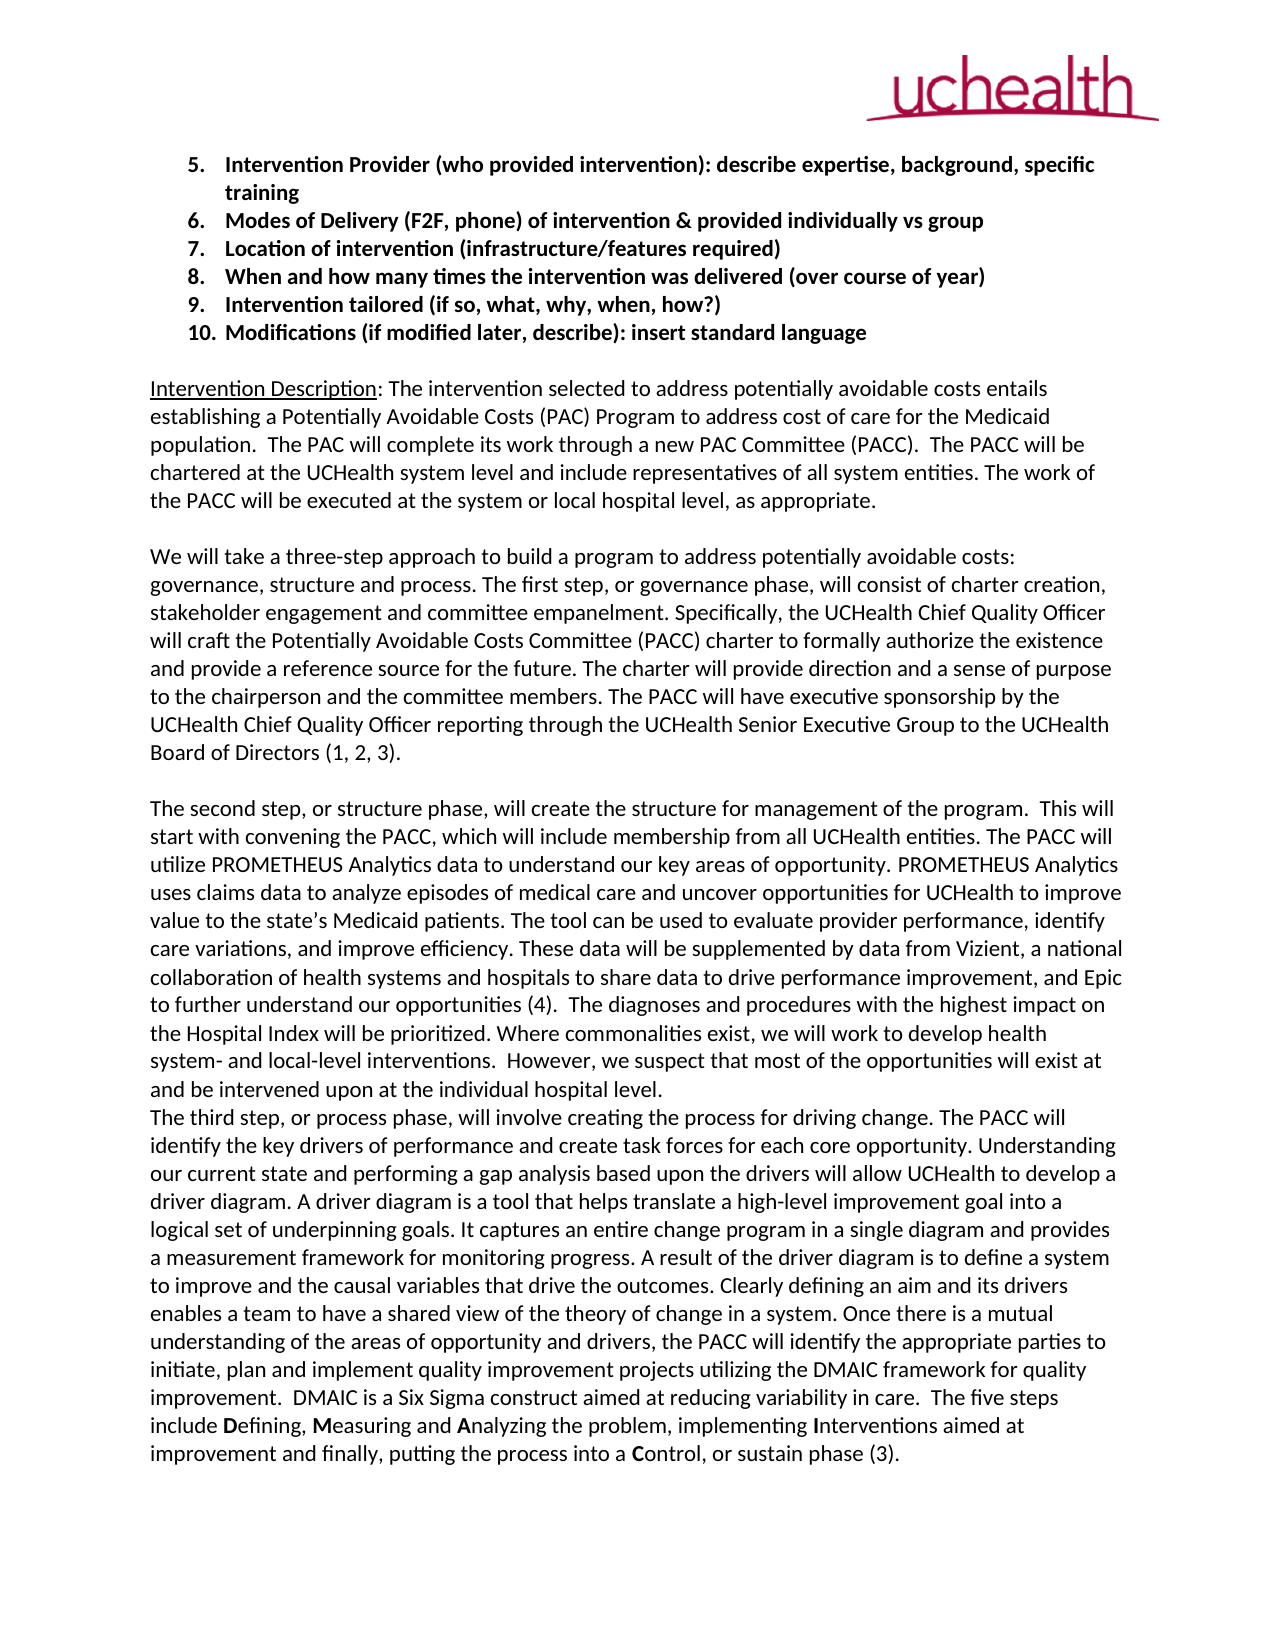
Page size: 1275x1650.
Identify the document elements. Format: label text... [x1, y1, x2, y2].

list Intervention tailored (if so, what, why, when, how?) [187, 290, 1125, 318]
text The third step, or process phase, will involve creating the process for driving change. The PACC will identify the key drivers of performance and create task forces for each core opportunity. Understanding our current state and performing a gap analysis based upon the drivers will allow UCHealth to develop a driver diagram. A driver diagram is a tool that helps translate a high-level improvement goal into a logical set of underpinning goals. It captures an entire change program in a single diagram and provides a measurement framework for monitoring progress. A result of the driver diagram is to define a system to improve and the causal variables that drive the outcomes. Clearly defining an aim and its drivers enables a team to have a shared view of the theory of change in a system. Once there is a mutual understanding of the areas of opportunity and drivers, the PACC will identify the appropriate parties to initiate, plan and implement quality improvement projects utilizing the DMAIC framework for quality improvement. DMAIC is a Six Sigma construct aimed at reducing variability in care. The five steps include Defining, Measuring and Analyzing the problem, implementing Interventions aimed at improvement and finally, putting the process into a Control, or sustain phase (3). [150, 1103, 1125, 1467]
text Intervention Description: The intervention selected to address potentially avoidable costs entails establishing a Potentially Avoidable Costs (PAC) Program to address cost of care for the Medicaid population. The PAC will complete its work through a new PAC Committee (PACC). The PACC will be chartered at the UCHealth system level and include representatives of all system entities. The work of the PACC will be executed at the system or local hospital level, as appropriate. [150, 374, 1125, 514]
list When and how many times the intervention was delivered (over course of year) [187, 262, 1125, 290]
list Intervention Provider (who provided intervention): describe expertise, background, specific training [187, 150, 1125, 206]
list Location of intervention (infrastructure/features required) [187, 234, 1125, 262]
text We will take a three-step approach to build a program to address potentially avoidable costs: governance, structure and process. The first step, or governance phase, will consist of charter creation, stakeholder engagement and committee empanelment. Specifically, the UCHealth Chief Quality Officer will craft the Potentially Avoidable Costs Committee (PACC) charter to formally authorize the existence and provide a reference source for the future. The charter will provide direction and a sense of purpose to the chairperson and the committee members. The PACC will have executive sponsorship by the UCHealth Chief Quality Officer reporting through the UCHealth Senior Executive Group to the UCHealth Board of Directors (1, 2, 3). [150, 542, 1125, 766]
text The second step, or structure phase, will create the structure for management of the program. This will start with convening the PACC, which will include membership from all UCHealth entities. The PACC will utilize PROMETHEUS Analytics data to understand our key areas of opportunity. PROMETHEUS Analytics uses claims data to analyze episodes of medical care and uncover opportunities for UCHealth to improve value to the state’s Medicaid patients. The tool can be used to evaluate provider performance, identify care variations, and improve efficiency. These data will be supplemented by data from Vizient, a national collaboration of health systems and hospitals to share data to drive performance improvement, and Epic to further understand our opportunities (4). The diagnoses and procedures with the highest impact on the Hospital Index will be prioritized. Where commonalities exist, we will work to develop health system- and local-level interventions. However, we suspect that most of the opportunities will exist at and be intervened upon at the individual hospital level. [150, 794, 1125, 1103]
list Modes of Delivery (F2F, phone) of intervention & provided individually vs group [187, 206, 1125, 234]
picture [866, 55, 1159, 121]
list Modifications (if modified later, describe): insert standard language [187, 318, 1125, 346]
